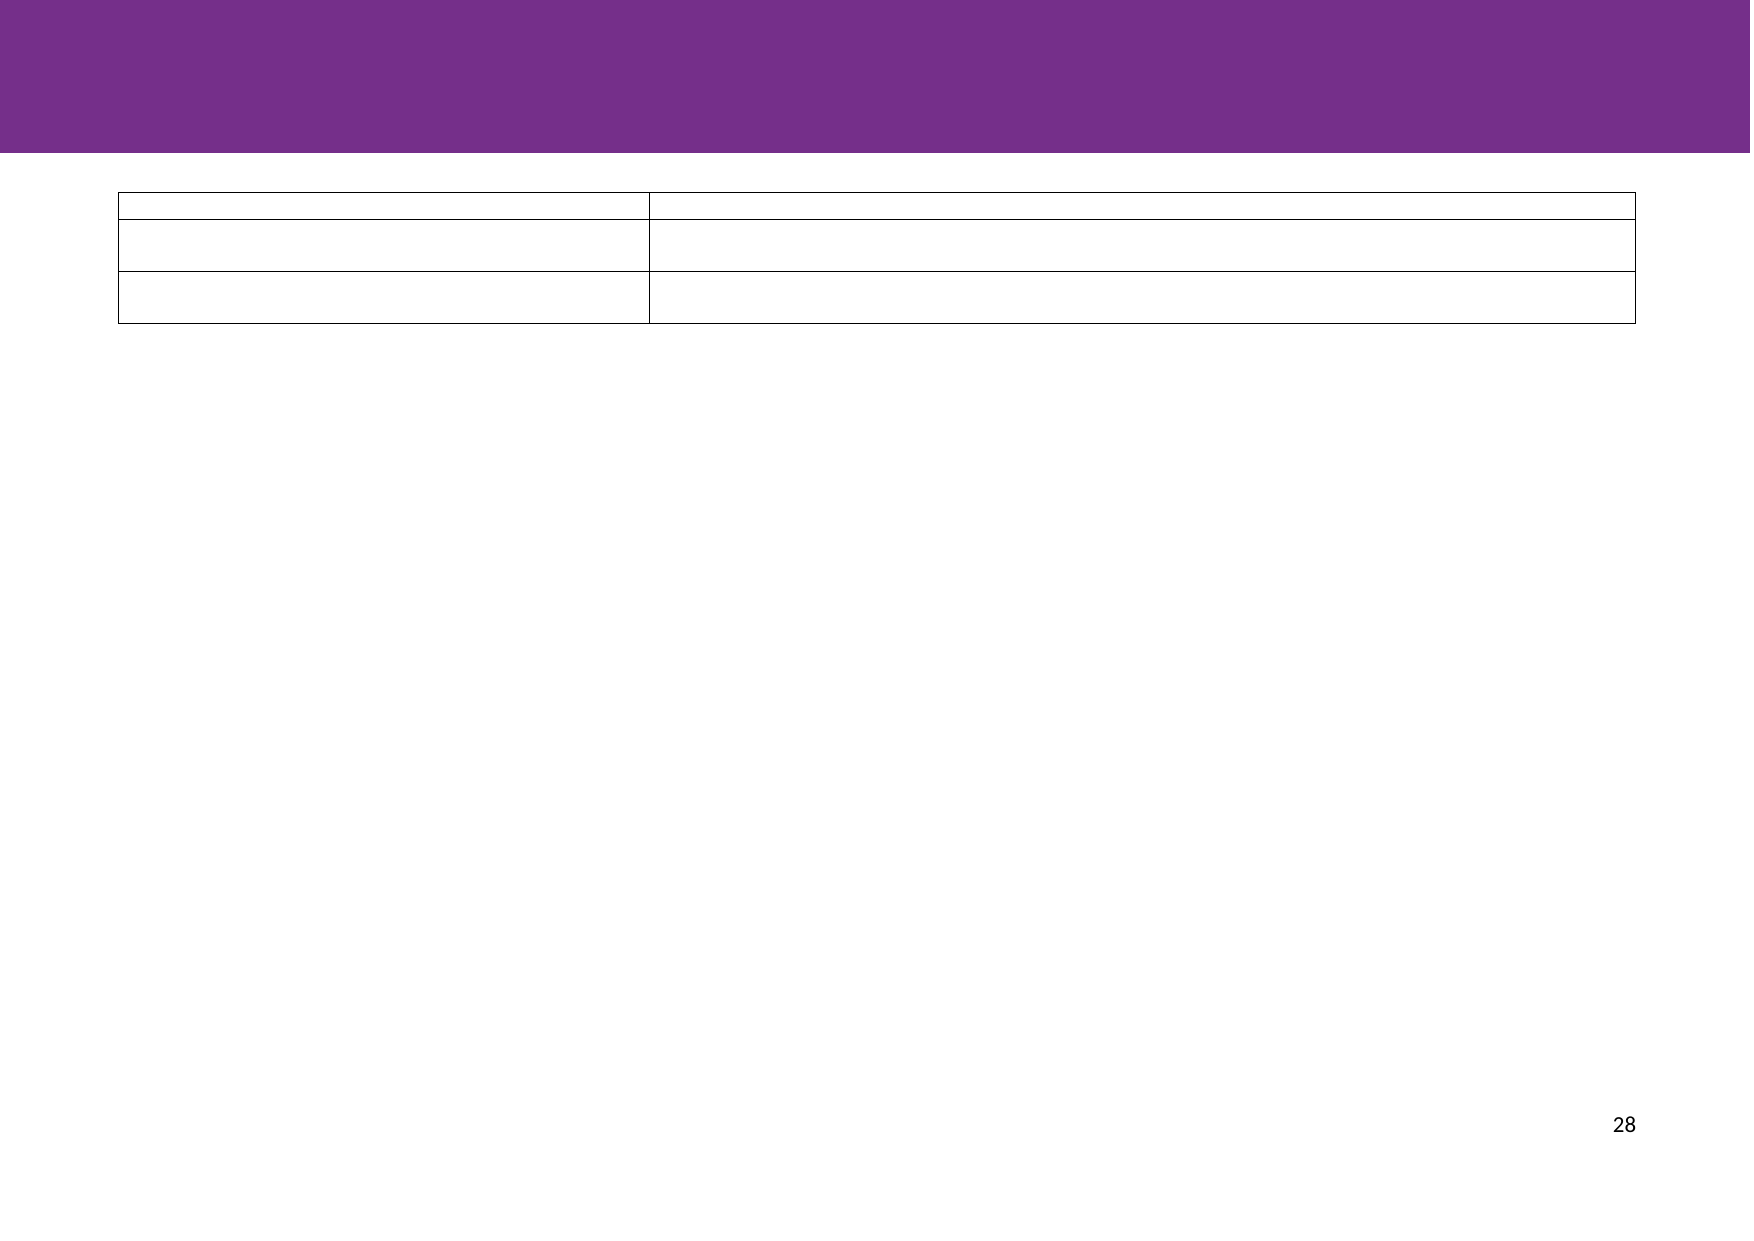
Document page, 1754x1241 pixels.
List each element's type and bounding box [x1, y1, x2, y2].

table_cell [650, 272, 1635, 323]
table_cell [650, 193, 1635, 218]
table_cell [650, 220, 1635, 271]
table_cell [119, 272, 649, 323]
table_cell [119, 220, 649, 271]
table_cell [119, 193, 649, 218]
